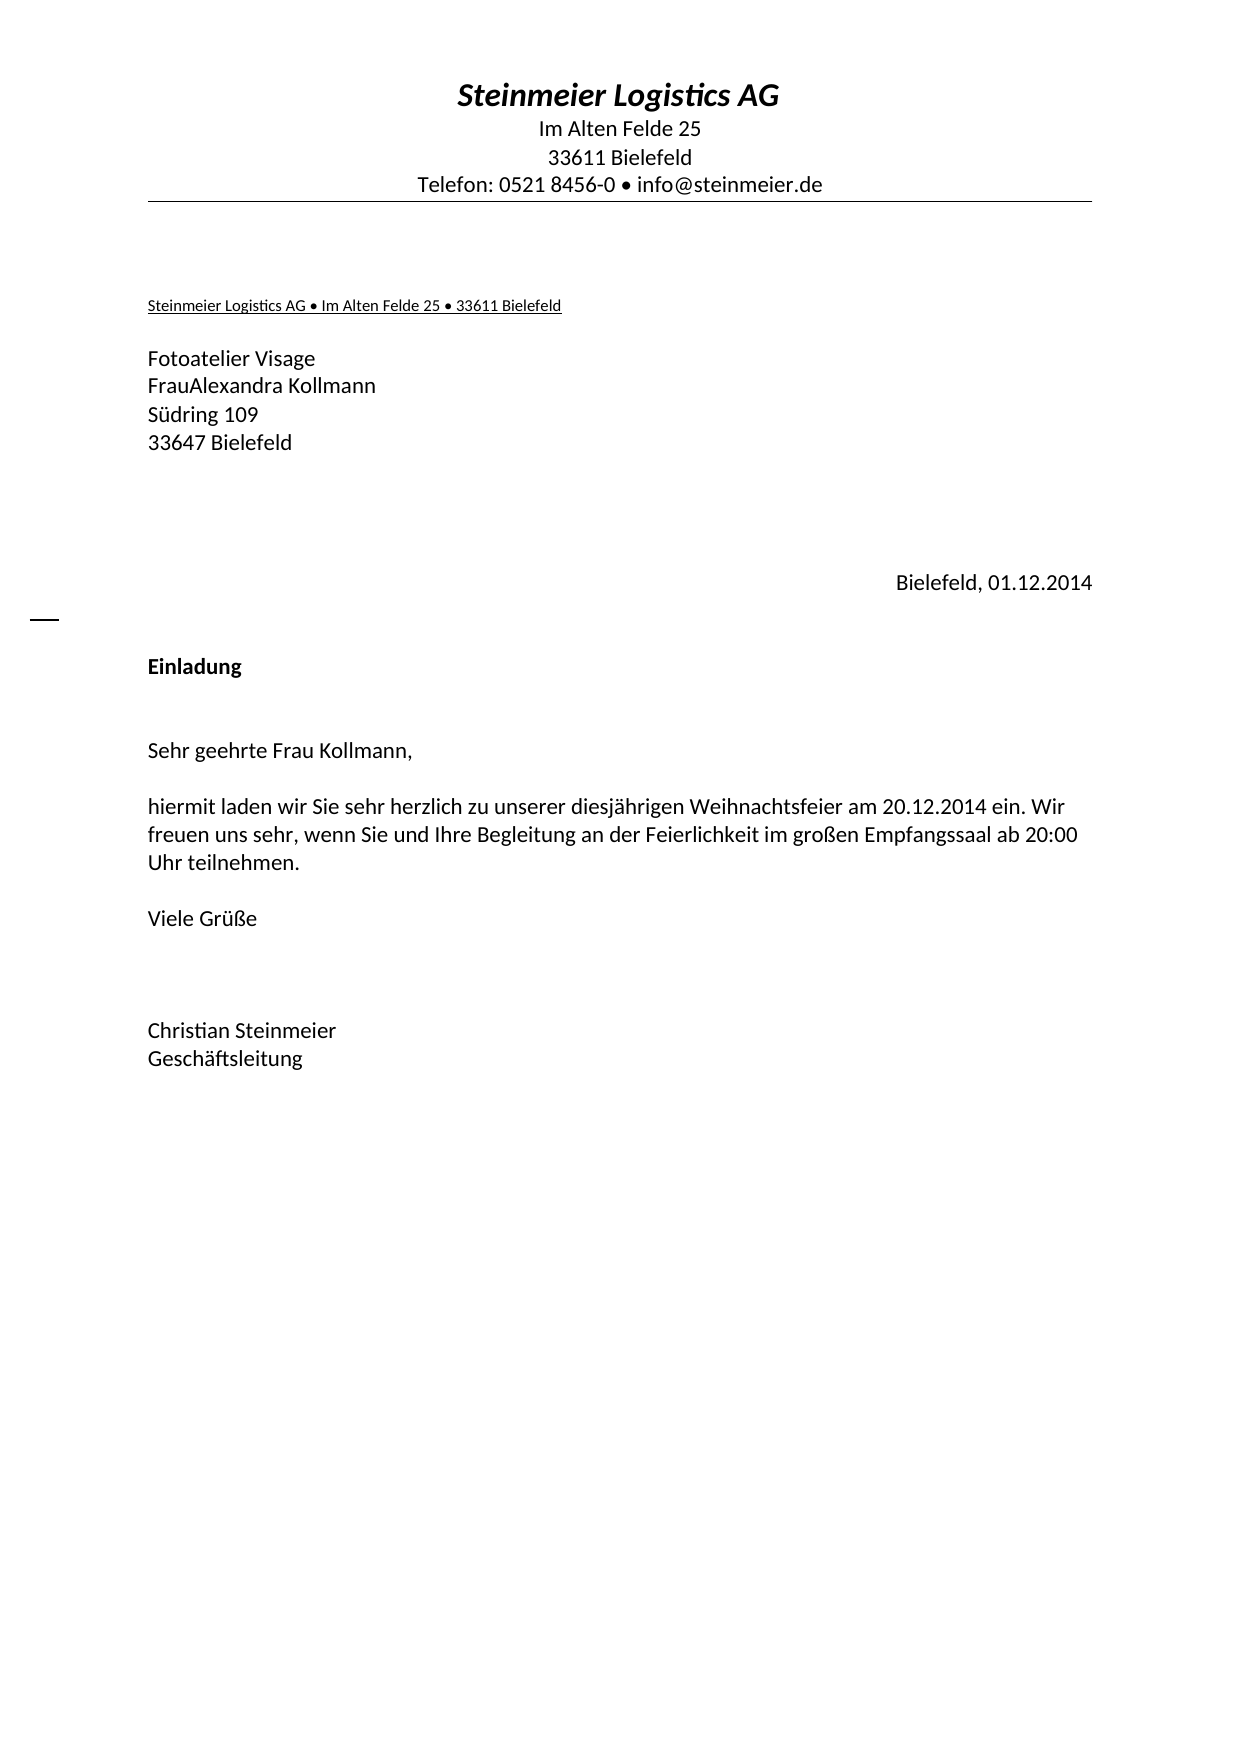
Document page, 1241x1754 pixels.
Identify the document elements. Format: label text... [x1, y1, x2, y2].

text Einladung [148, 652, 1092, 680]
text Steinmeier Logistics AG • Im Alten Felde 25 • 33611 Bielefeld [148, 295, 1092, 316]
text hiermit laden wir Sie sehr herzlich zu unserer diesjährigen Weihnachtsfeier am 20.12.2014 ein. Wir freuen uns sehr, wenn Sie und Ihre Begleitung an der Feierlichkeit im großen Empfangssaal ab 20:00 Uhr teilnehmen. [148, 792, 1092, 876]
text Christian Steinmeier [148, 1016, 1092, 1044]
text Südring 109 [148, 400, 1092, 428]
text Sehr geehrte Frau Kollmann, [148, 736, 1092, 764]
text FrauAlexandra Kollmann [148, 372, 1092, 400]
text Viele Grüße [148, 904, 1092, 932]
text 33647 Bielefeld [148, 428, 1092, 456]
text Bielefeld, 01.12.2014 [148, 568, 1092, 596]
text Geschäftsleitung [148, 1044, 1092, 1072]
text Fotoatelier Visage [148, 344, 1092, 372]
